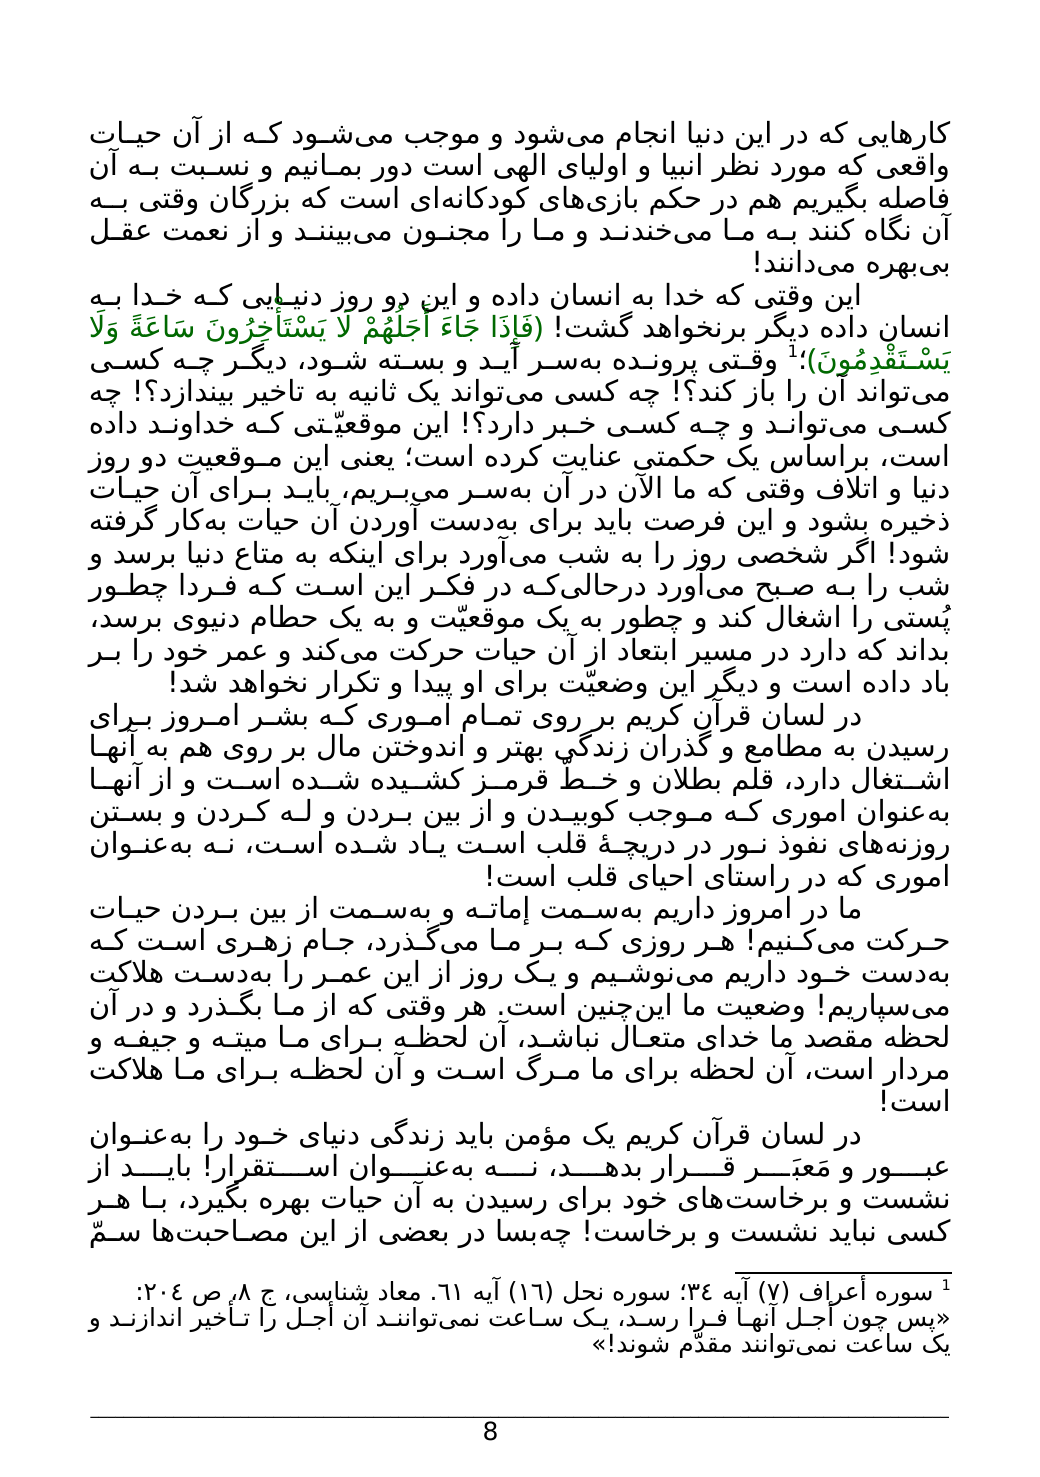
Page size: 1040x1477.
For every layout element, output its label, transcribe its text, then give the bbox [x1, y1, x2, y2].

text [89, 1119, 951, 1248]
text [89, 118, 951, 279]
text این وقتی که خدا به انسان داده و این دو روز دنیایی که خدا به انسان داده دیگر برنخواهد گشت! ﴿فَإِذَا جَاءَ أَجَلُهُمْ لَا يَسْتَأْخِرُونَ سَاعَةً وَلَا يَسْتَقْدِمُونَ﴾؛ وقتی پرونده به‌سر آید و بسته شود، دیگر چه کسی می‌تواند آن را باز کند؟! چه کسی می‌تواند یک ثانیه به تاخیر بیندازد؟! چه کسی می‌تواند و چه کسی خبر دارد؟! این موقعیّتی که خداوند داده است، براساس یک حکمتی عنایت کرده است؛ یعنی این موقعیت دو روز دنیا و اتلاف وقتی که ما الآن در آن به‌سر می‌بریم، باید برای آن حیات ذخیره بشود و این فرصت باید برای به‌دست آوردن آن حیات به‌کار گرفته شود! اگر شخصی روز را به شب می‌آورد برای اینکه به متاع دنیا برسد و شب را به صبح می‌آورد درحالی‌که در فکر این است که فردا چطور پُستی را اشغال کند و چطور به یک موقعیّت و به یک حطام دنیوی برسد، بداند که دارد در مسیر ابتعاد از آن حیات حرکت می‌کند و عمر خود را بر باد داده است و دیگر این وضعیّت برای او پیدا و تکرار نخواهد شد! [89, 279, 951, 699]
text در لسان قرآن کریم بر روی تمام اموری که بشر امروز برای رسیدن به مطامع و گذران زندگی بهتر و اندوختن مال بر روی هم به آنها اشتغال دارد، قلم بطلان و خطّ قرمز کشیده شده است و از آنها به‌عنوان اموری که موجب کوبیدن و از بین بردن و له کردن و بستن روزنه‌های نفوذ نور در دریچۀ قلب است یاد شده است، نه به‌عنوان اموری که در راستای احیای قلب است! [89, 699, 951, 893]
text ما در امروز داریم به‌سمت إماته و به‌سمت از بین بردن حیات حرکت می‌کنیم! هر روزی که بر ما می‌گذرد، جام زهری است که به‌دست خود داریم می‌نوشیم و یک روز از این عمر را به‌دست هلاکت می‌سپاریم! وضعیت ما این‌چنین است. هر وقتی که از ما بگذرد و در آن لحظه مقصد ما خدای متعال نباشد، آن لحظه برای ما میته و جیفه و مردار است، آن لحظه برای ما مرگ است و آن لحظه برای ما هلاکت است! [89, 893, 951, 1119]
